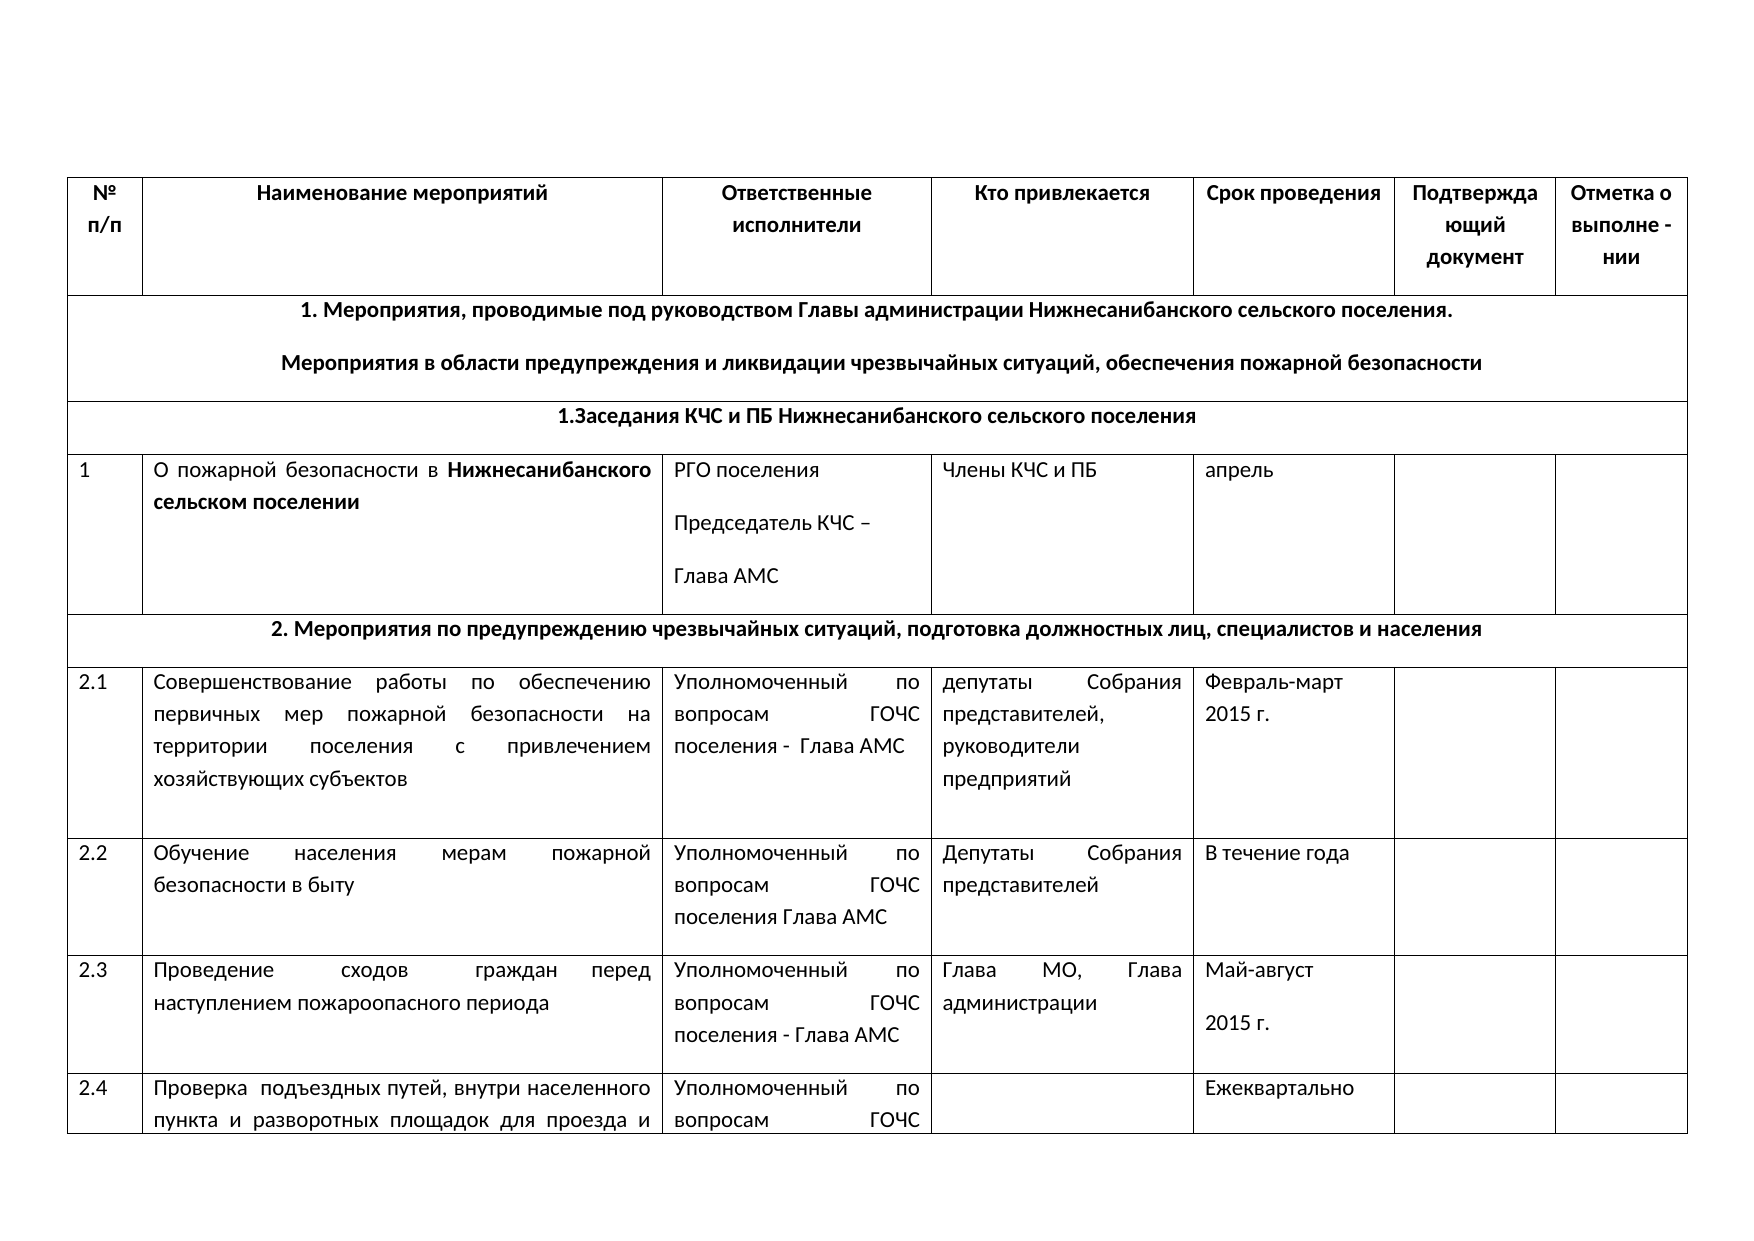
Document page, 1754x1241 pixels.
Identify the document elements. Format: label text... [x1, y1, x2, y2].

table_cell Уполномоченный по вопросам ГОЧС поселения Глава АМС [663, 839, 931, 955]
table_cell депутаты Собрания представителей, руководители предприятий [932, 668, 1193, 837]
table_header Наименование мероприятий [143, 178, 662, 295]
table_cell Обучение населения мерам пожарной безопасности в быту [143, 839, 662, 955]
table_cell 2.3 [68, 956, 142, 1073]
table_cell О пожарной безопасности в Нижнесанибанского сельском поселении [143, 455, 662, 613]
table_cell Депутаты Собрания представителей [932, 839, 1193, 955]
table_cell [1556, 455, 1687, 613]
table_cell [663, 1074, 931, 1133]
table_cell Проведение сходов граждан перед наступлением пожароопасного периода [143, 956, 662, 1073]
table_cell апрель [1194, 455, 1394, 613]
table_header Ответственные исполнители [663, 178, 931, 295]
table_cell [1395, 455, 1555, 613]
table_cell РГО поселения Председатель КЧС – Глава АМС [663, 455, 931, 613]
table_cell Май-август 2015 г. [1194, 956, 1394, 1073]
table_header Срок проведения [1194, 178, 1394, 295]
table_cell Ежеквартально [1194, 1074, 1394, 1133]
table_cell Члены КЧС и ПБ [932, 455, 1193, 613]
table_header № п/п [68, 178, 142, 295]
table_cell 2.4 [68, 1074, 142, 1133]
table_cell 1 [68, 455, 142, 613]
table_cell [932, 1074, 1193, 1133]
table_cell Февраль-март 2015 г. [1194, 668, 1394, 837]
table_cell [1395, 839, 1555, 955]
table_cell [143, 1074, 662, 1133]
table_cell [1556, 668, 1687, 837]
table_cell Глава МО, Глава администрации [932, 956, 1193, 1073]
table_header Кто привлекается [932, 178, 1193, 295]
table_header Отметка о выполне - нии [1556, 178, 1687, 295]
table_cell 1.Заседания КЧС и ПБ Нижнесанибанского сельского поселения [68, 402, 1687, 454]
table_cell 2.1 [68, 668, 142, 837]
table_cell [1395, 956, 1555, 1073]
table_cell [1556, 956, 1687, 1073]
table_cell [1556, 1074, 1687, 1133]
table_cell [1556, 839, 1687, 955]
table_cell [1395, 1074, 1555, 1133]
table_cell 2. Мероприятия по предупреждению чрезвычайных ситуаций, подготовка должностных лиц, специалистов и населения [68, 615, 1687, 667]
table_cell Уполномоченный по вопросам ГОЧС поселения - Глава АМС [663, 668, 931, 837]
table_cell 2.2 [68, 839, 142, 955]
table_cell 1. Мероприятия, проводимые под руководством Главы администрации Нижнесанибанского сельского поселения. Мероприятия в области предупреждения и ликвидации чрезвычайных ситуаций, обеспечения пожарной безопасности [68, 296, 1687, 401]
table_cell В течение года [1194, 839, 1394, 955]
table_cell Совершенствование работы по обеспечению первичных мер пожарной безопасности на территории поселения с привлечением хозяйствующих субъектов [143, 668, 662, 837]
table_cell [1395, 668, 1555, 837]
table_cell Уполномоченный по вопросам ГОЧС поселения - Глава АМС [663, 956, 931, 1073]
table_header Подтверждающий документ [1395, 178, 1555, 295]
